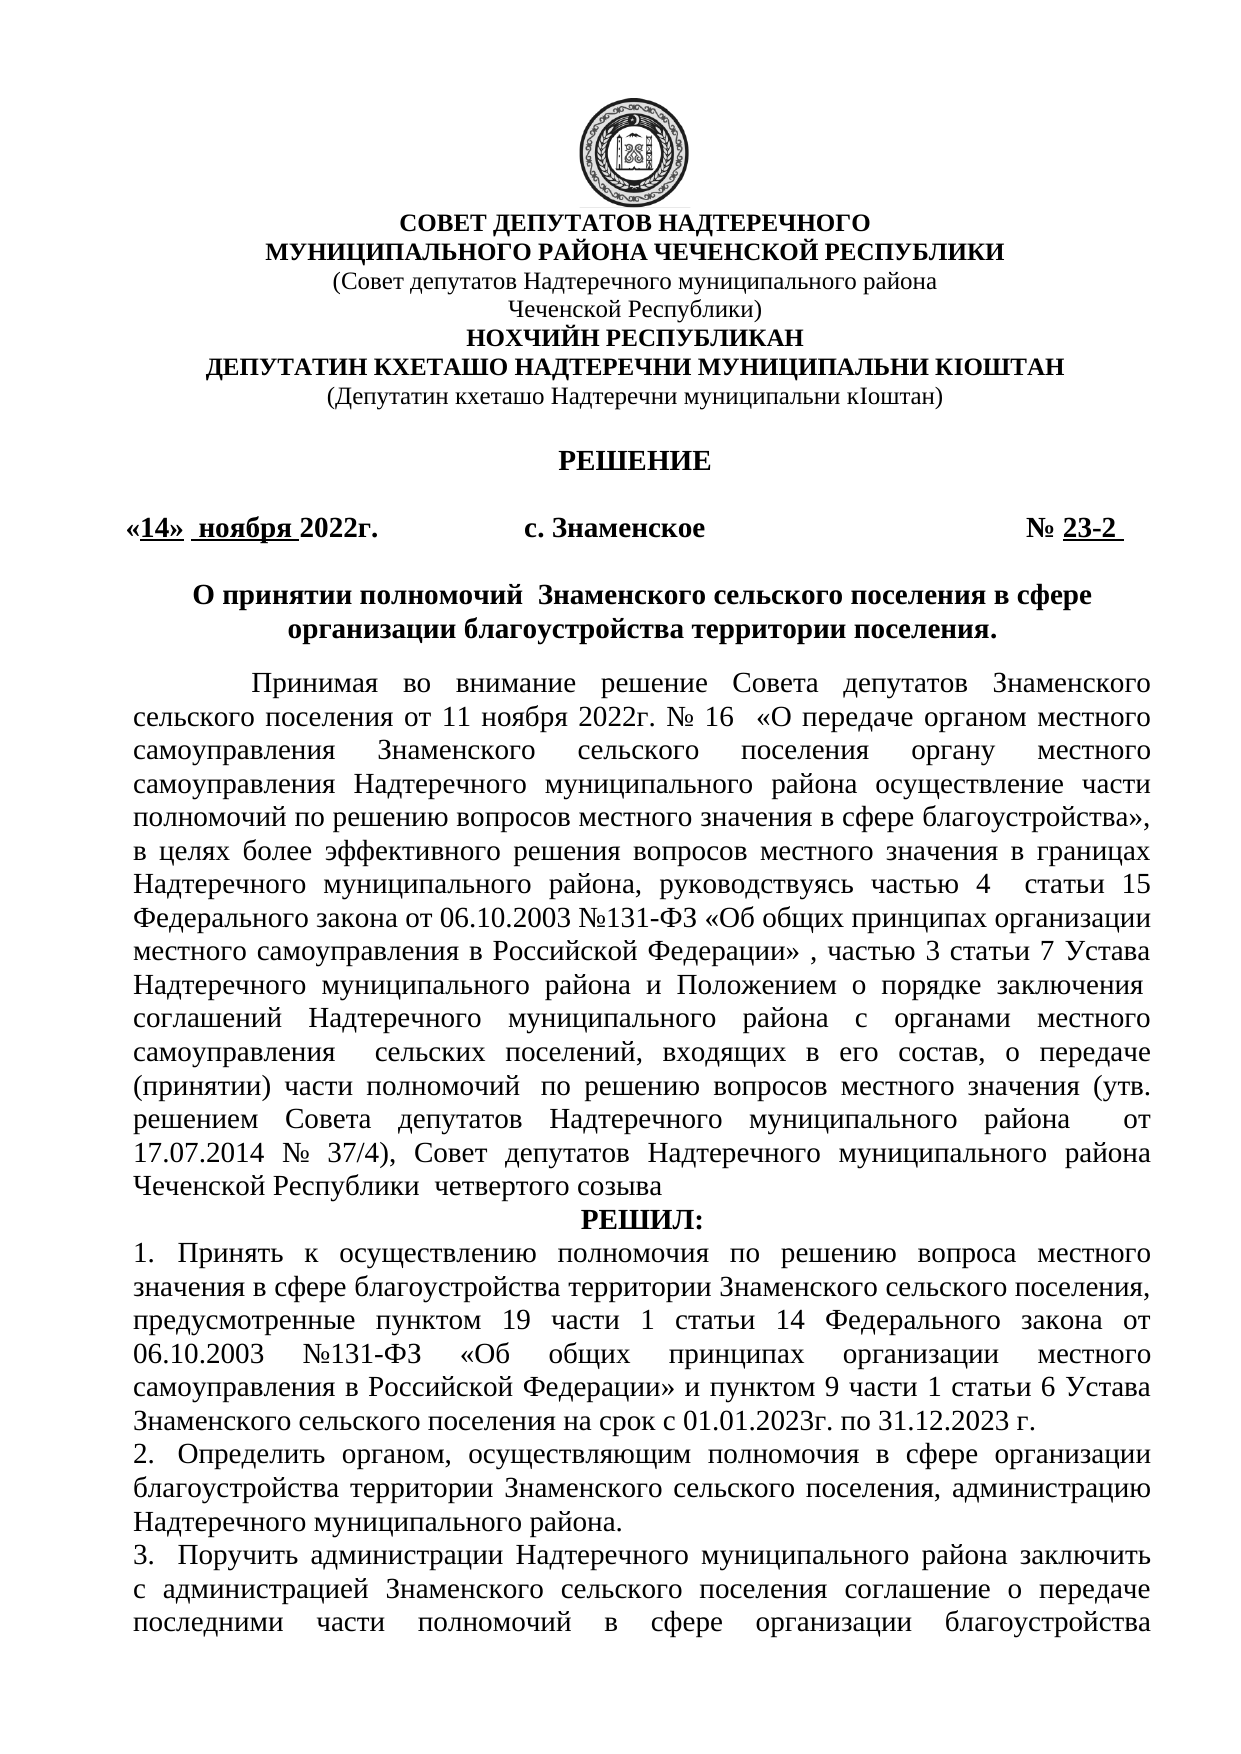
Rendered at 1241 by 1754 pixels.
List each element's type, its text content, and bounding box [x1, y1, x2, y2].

list Принять к осуществлению полномочия по решению вопроса местного значения в сфере благоустройства территории Знаменского сельского поселения, предусмотренные пунктом 19 части 1 статьи 14 Федерального закона от 06.10.2003 №131-ФЗ «Об общих принципах организации местного самоуправления в Российской Федерации» и пунктом 9 части 1 статьи 6 Устава Знаменского сельского поселения на срок с 01.01.2023г. по 31.12.2023 г. [133, 1235, 1152, 1437]
text НОХЧИЙН РЕСПУБЛИКАН [118, 323, 1152, 352]
text СОВЕТ ДЕПУТАТОВ НАДТЕРЕЧНОГО [118, 208, 1152, 237]
text РЕШЕНИЕ [118, 443, 1152, 477]
list Определить органом, осуществляющим полномочия в сфере организации благоустройства территории Знаменского сельского поселения, администрацию Надтеречного муниципального района. [133, 1437, 1152, 1537]
text О принятии полномочий Знаменского сельского поселения в сфере организации благоустройства территории поселения. [133, 577, 1152, 644]
text РЕШИЛ: [133, 1202, 1152, 1235]
text (Совет депутатов Надтеречного муниципального района [118, 266, 1152, 294]
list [133, 1537, 1152, 1638]
text (Депутатин кхеташо Надтеречни муниципальни кIоштан) [118, 381, 1152, 409]
text Принимая во внимание решение Совета депутатов Знаменского сельского поселения от 11 ноября 2022г. № 16 «О передаче органом местного самоуправления Знаменского сельского поселения органу местного самоуправления Надтеречного муниципального района осуществление части полномочий по решению вопросов местного значения в сфере благоустройства», в целях более эффективного решения вопросов местного значения в границах Надтеречного муниципального района, руководствуясь частью 4 статьи 15 Федерального закона от 06.10.2003 №131-ФЗ «Об общих принципах организации местного самоуправления в Российской Федерации» , частью 3 статьи 7 Устава Надтеречного муниципального района и Положением о порядке заключения соглашений Надтеречного муниципального района с органами местного самоуправления сельских поселений, входящих в его состав, о передаче (принятии) части полномочий по решению вопросов местного значения (утв. решением Совета депутатов Надтеречного муниципального района от 17.07.2014 № 37/4), Совет депутатов Надтеречного муниципального района Чеченской Республики четвертого созыва [133, 665, 1152, 1202]
text «14» ноября 2022г. с. Знаменское № 23-2 [118, 510, 1152, 544]
picture [579, 98, 691, 209]
text МУНИЦИПАЛЬНОГО РАЙОНА ЧЕЧЕНСКОЙ РЕСПУБЛИКИ [118, 237, 1152, 266]
text Чеченской Республики) [118, 294, 1152, 323]
text ДЕПУТАТИН КХЕТАШО НАДТЕРЕЧНИ МУНИЦИПАЛЬНИ КIОШТАН [118, 352, 1152, 381]
